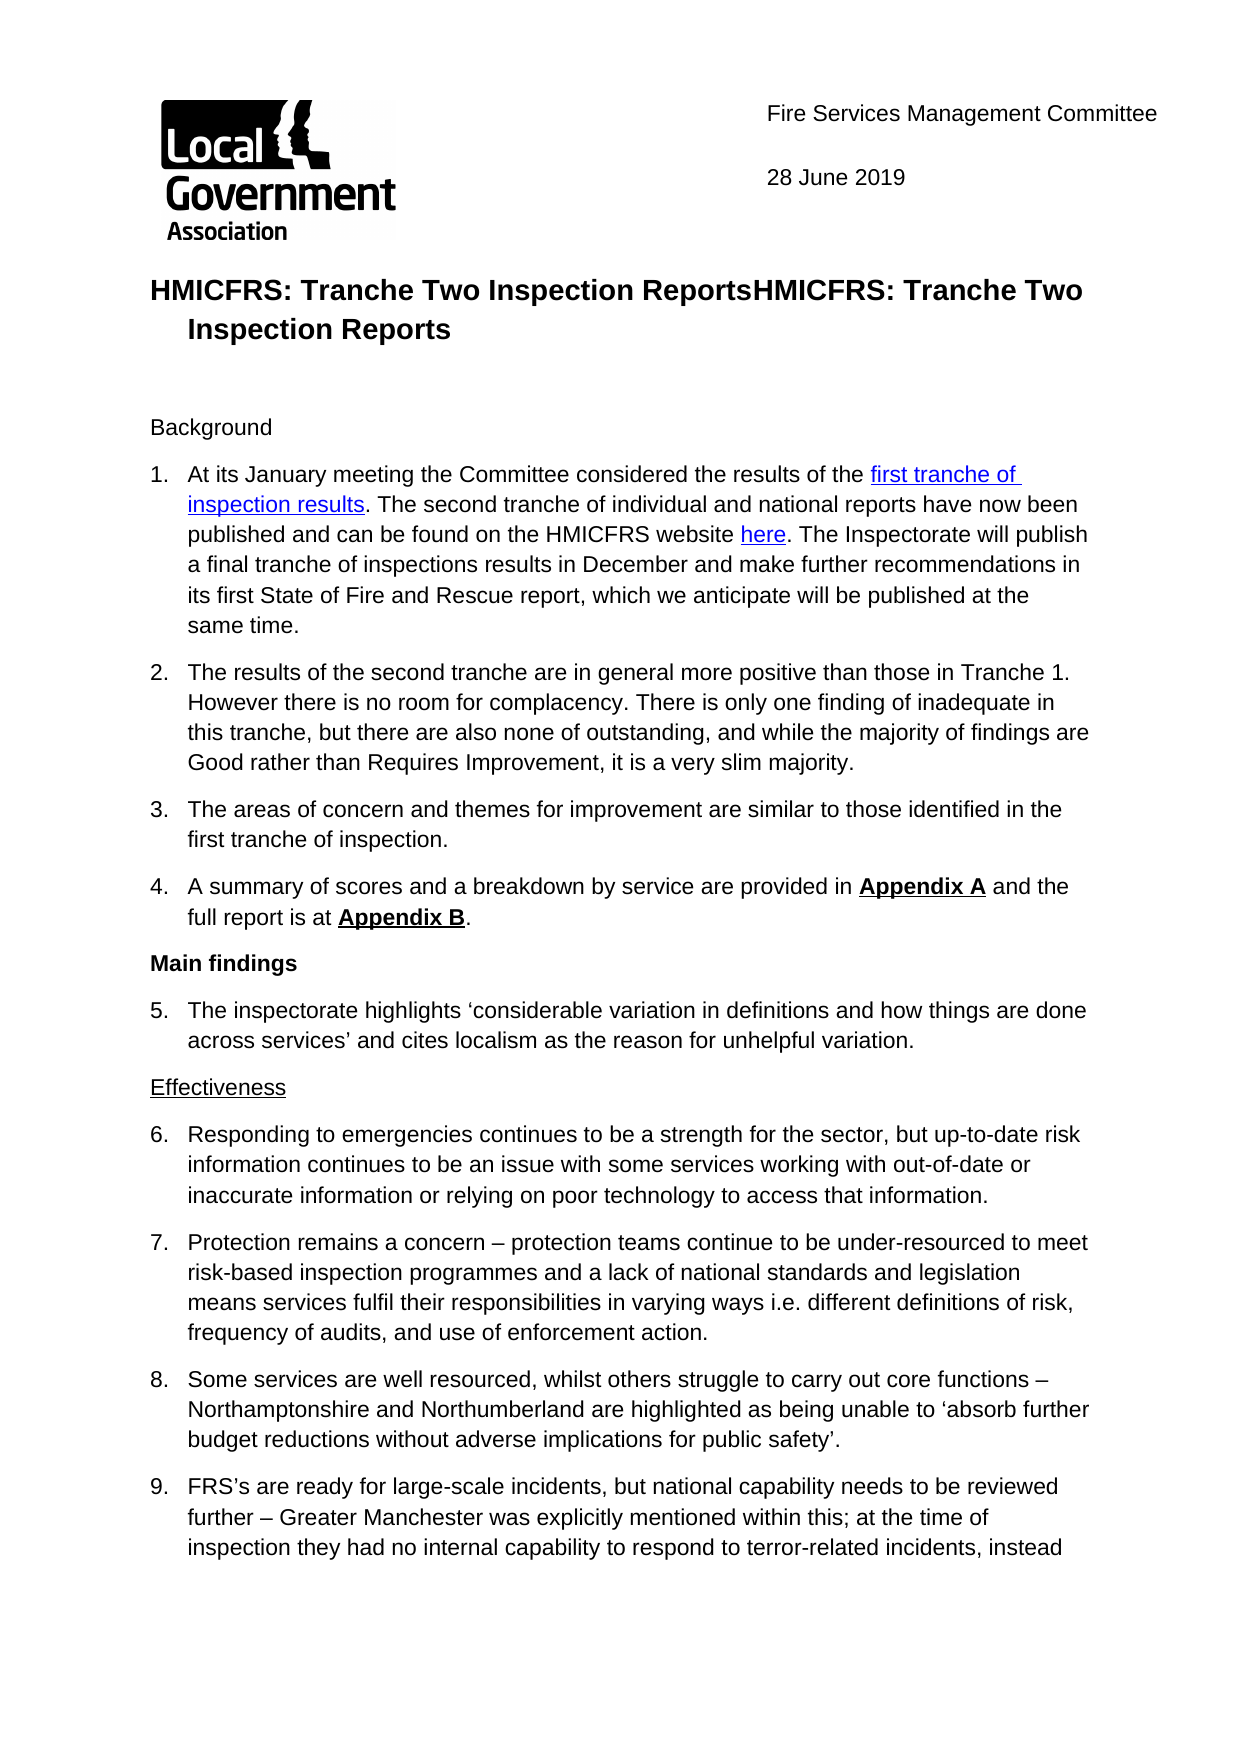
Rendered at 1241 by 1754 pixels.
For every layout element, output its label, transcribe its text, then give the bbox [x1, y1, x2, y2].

list The inspectorate highlights ‘considerable variation in definitions and how things are done across services’ and cites localism as the reason for unhelpful variation. [150, 997, 1090, 1054]
list Protection remains a concern – protection teams continue to be under-resourced to meet risk-based inspection programmes and a lack of national standards and legislation means services fulfil their responsibilities in varying ways i.e. different definitions of risk, frequency of audits, and use of enforcement action. [150, 1228, 1090, 1345]
list Responding to emergencies continues to be a strength for the sector, but up-to-date risk information continues to be an issue with some services working with out-of-date or inaccurate information or relying on poor technology to access that information. [150, 1121, 1090, 1208]
list Some services are well resourced, whilst others struggle to carry out core functions – Northamptonshire and Northumberland are highlighted as being unable to ‘absorb further budget reductions without adverse implications for public safety’. [150, 1366, 1090, 1453]
list At its January meeting the Committee considered the results of the first tranche of inspection results. The second tranche of individual and national reports have now been published and can be found on the HMICFRS website here. The Inspectorate will publish a final tranche of inspections results in December and make further recommendations in its first State of Fire and Rescue report, which we anticipate will be published at the same time. [150, 461, 1090, 638]
text Effectiveness [150, 1074, 1090, 1101]
picture [161, 100, 396, 240]
list The areas of concern and themes for improvement are similar to those identified in the first tranche of inspection. [150, 796, 1090, 853]
list A summary of scores and a breakdown by service are provided in Appendix A and the full report is at Appendix B. [150, 873, 1090, 930]
text Main findings [150, 950, 1090, 977]
list The results of the second tranche are in general more positive than those in Tranche 1. However there is no room for complacency. There is only one finding of inadequate in this tranche, but there are also none of outstanding, and while the majority of findings are Good rather than Requires Improvement, it is a very slim majority. [150, 659, 1090, 776]
